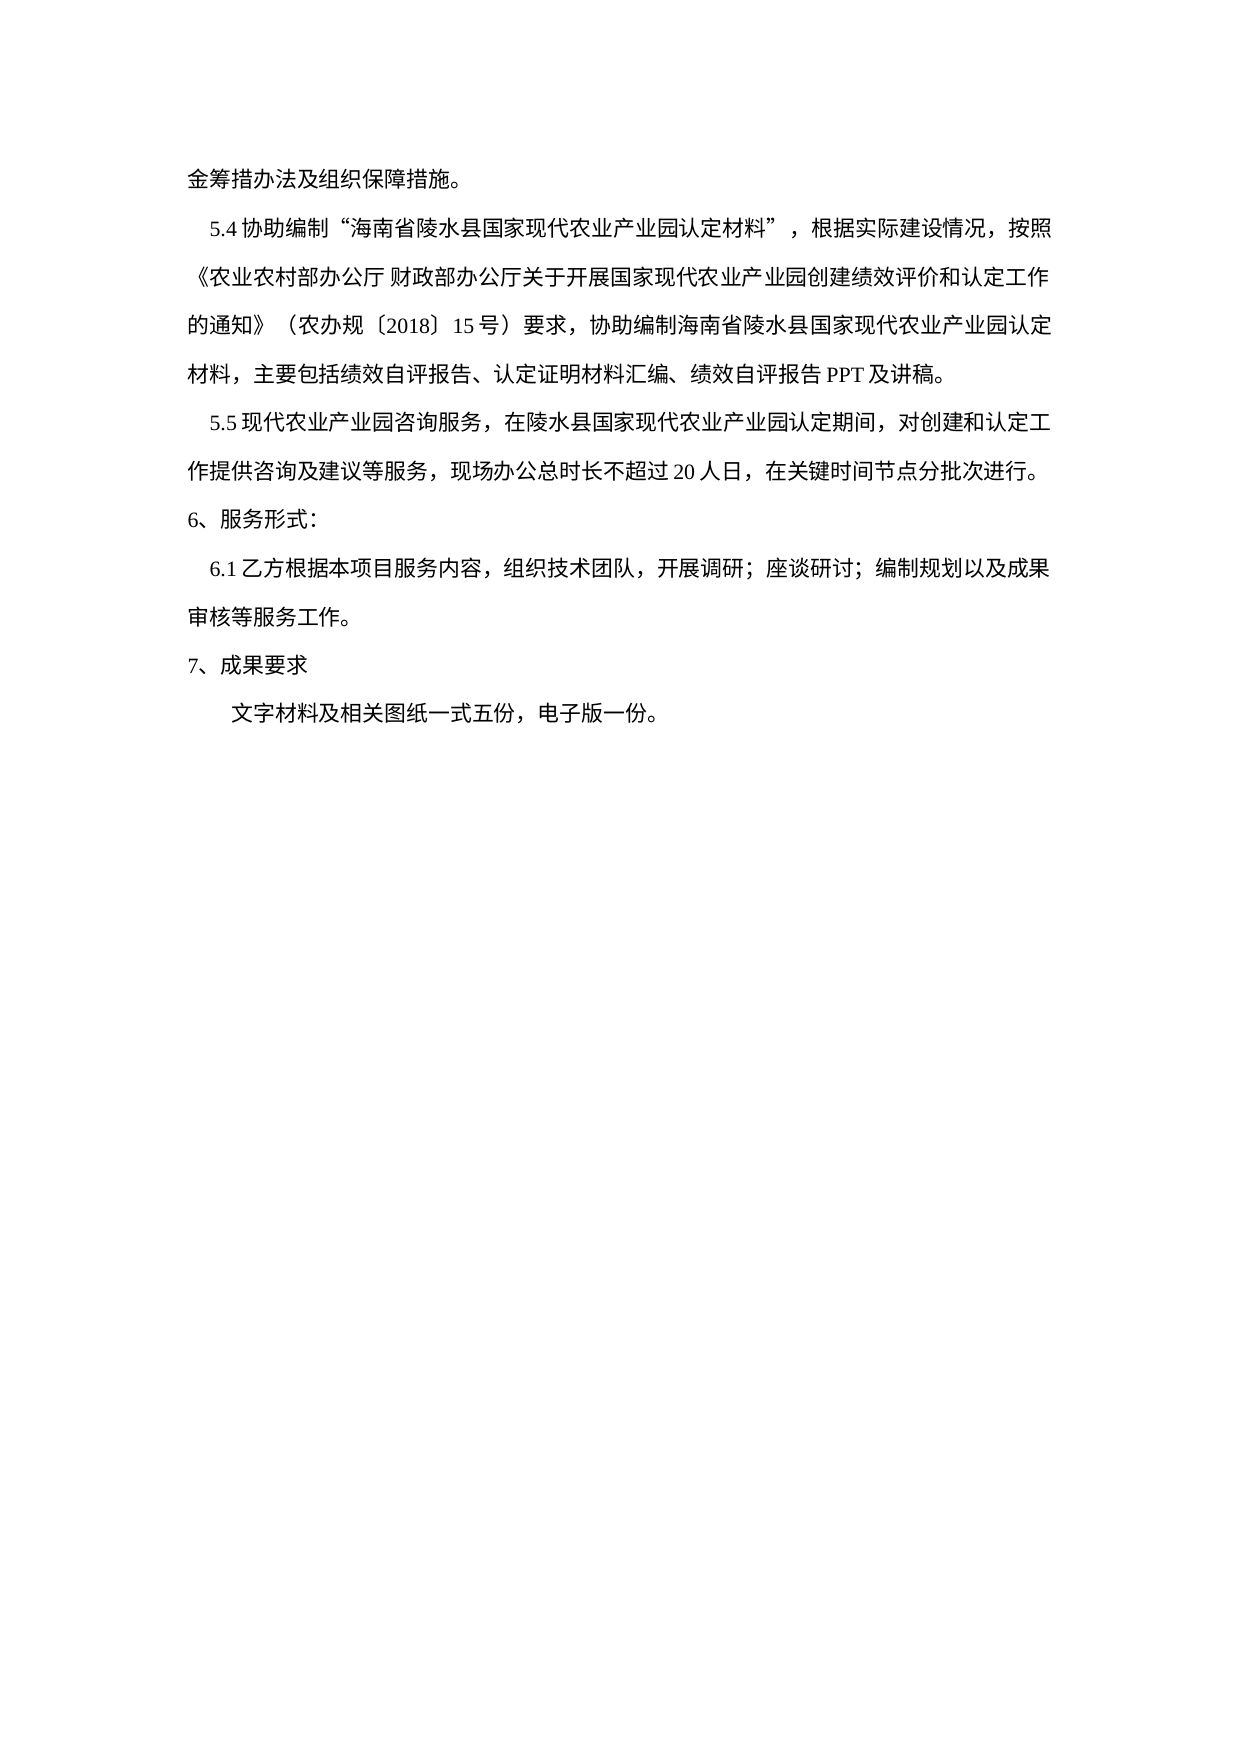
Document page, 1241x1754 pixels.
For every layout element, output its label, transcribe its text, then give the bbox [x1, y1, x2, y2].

text 5.5现代农业产业园咨询服务，在陵水县国家现代农业产业园认定期间，对创建和认定工作提供咨询及建议等服务，现场办公总时长不超过20人日，在关键时间节点分批次进行。 [187, 405, 1053, 486]
text 文字材料及相关图纸一式五份，电子版一份。 [187, 696, 1053, 728]
text 6.1乙方根据本项目服务内容，组织技术团队，开展调研；座谈研讨；编制规划以及成果审核等服务工作。 [187, 550, 1053, 632]
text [187, 162, 1053, 194]
text 6、服务形式： [187, 502, 1053, 534]
text 7、成果要求 [187, 647, 1053, 680]
text 5.4协助编制“海南省陵水县国家现代农业产业园认定材料”，根据实际建设情况，按照《农业农村部办公厅 财政部办公厅关于开展国家现代农业产业园创建绩效评价和认定工作的通知》（农办规〔2018〕15号）要求，协助编制海南省陵水县国家现代农业产业园认定材料，主要包括绩效自评报告、认定证明材料汇编、绩效自评报告PPT及讲稿。 [187, 210, 1053, 389]
